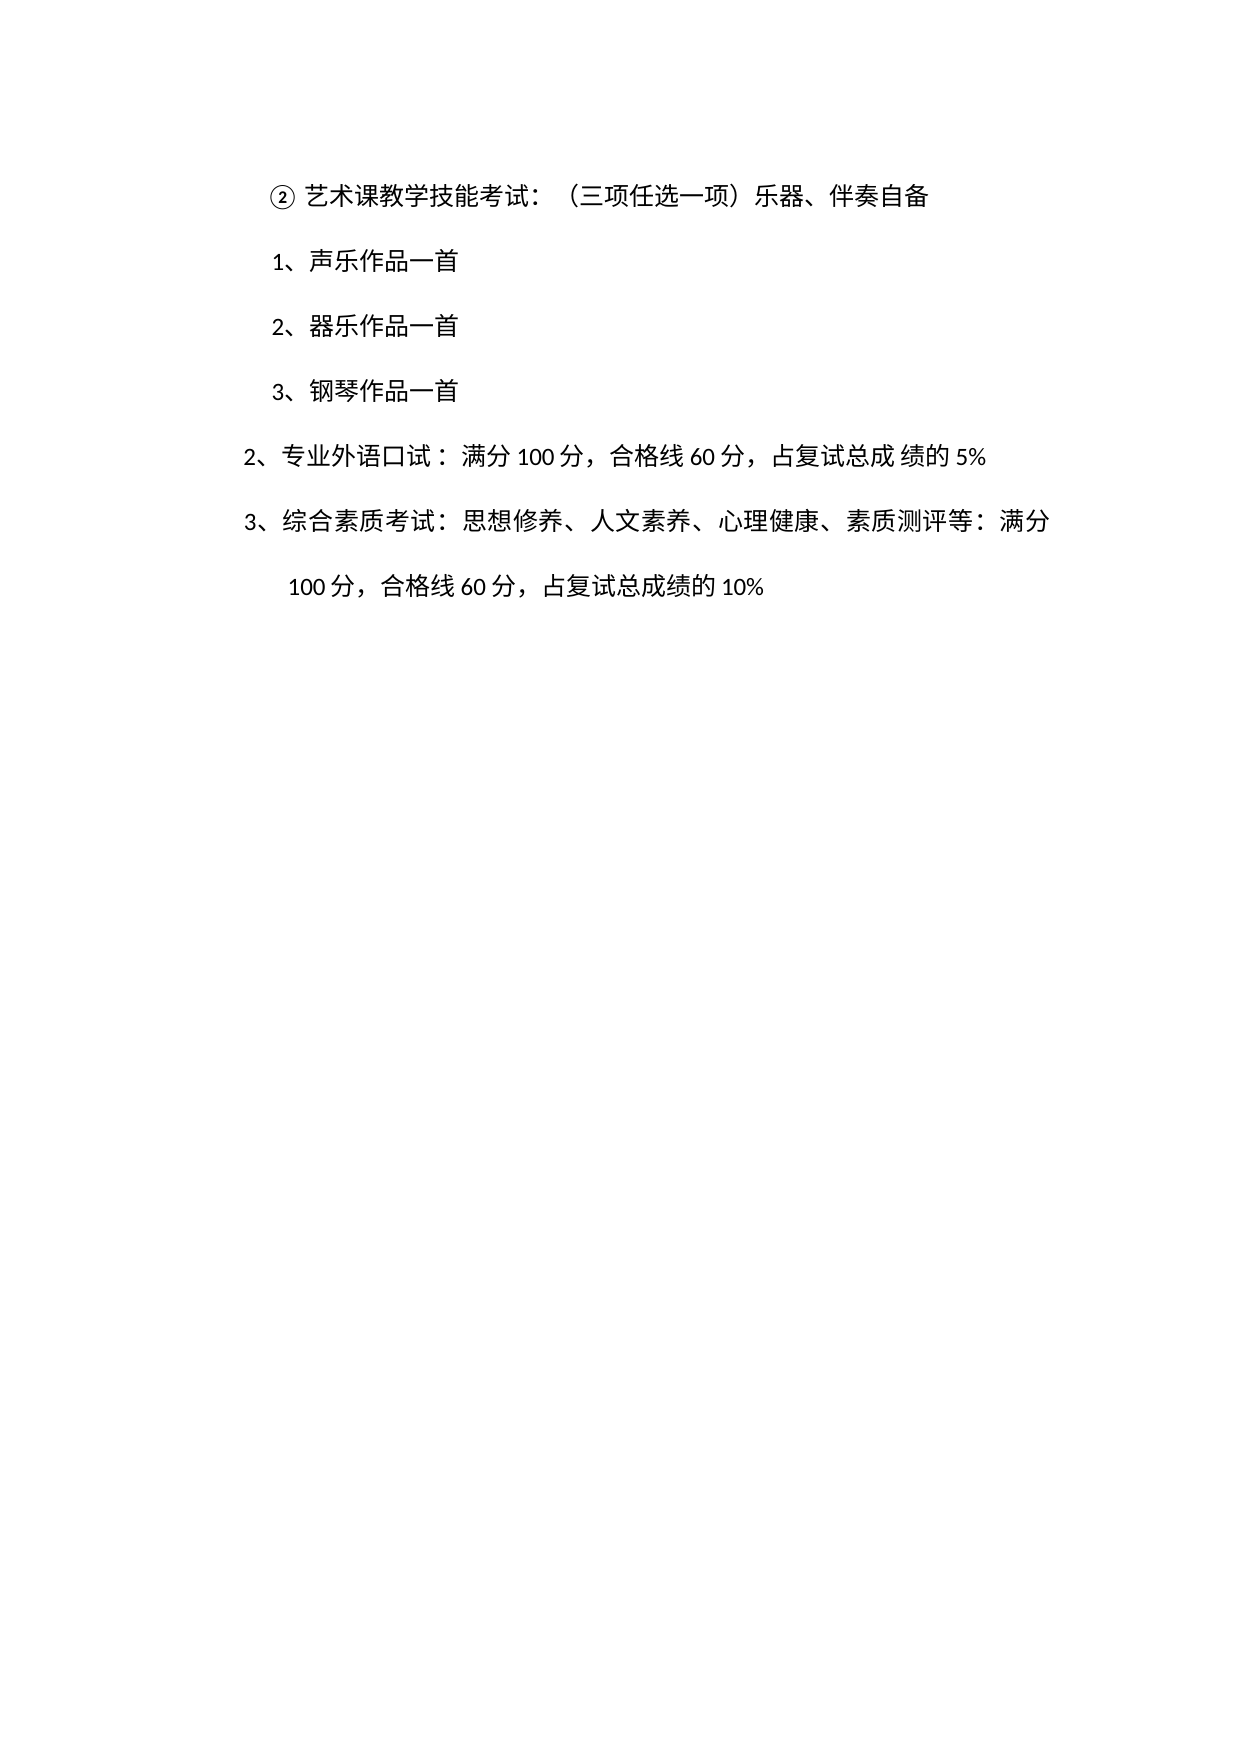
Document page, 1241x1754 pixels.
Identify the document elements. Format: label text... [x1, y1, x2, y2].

text 3、钢琴作品一首 [187, 357, 1053, 422]
text 1、声乐作品一首 [187, 227, 1053, 292]
text ②艺术课教学技能考试：（三项任选一项）乐器、伴奏自备 [187, 162, 1053, 227]
text 3、综合素质考试：思想修养、人文素养、心理健康、素质测评等：满分100分，合格线60分，占复试总成绩的10% [237, 487, 1053, 617]
text 2、器乐作品一首 [187, 292, 1053, 357]
text 2、专业外语口试 ：满分100分，合格线60分，占复试总成 绩的5% [187, 422, 1053, 487]
